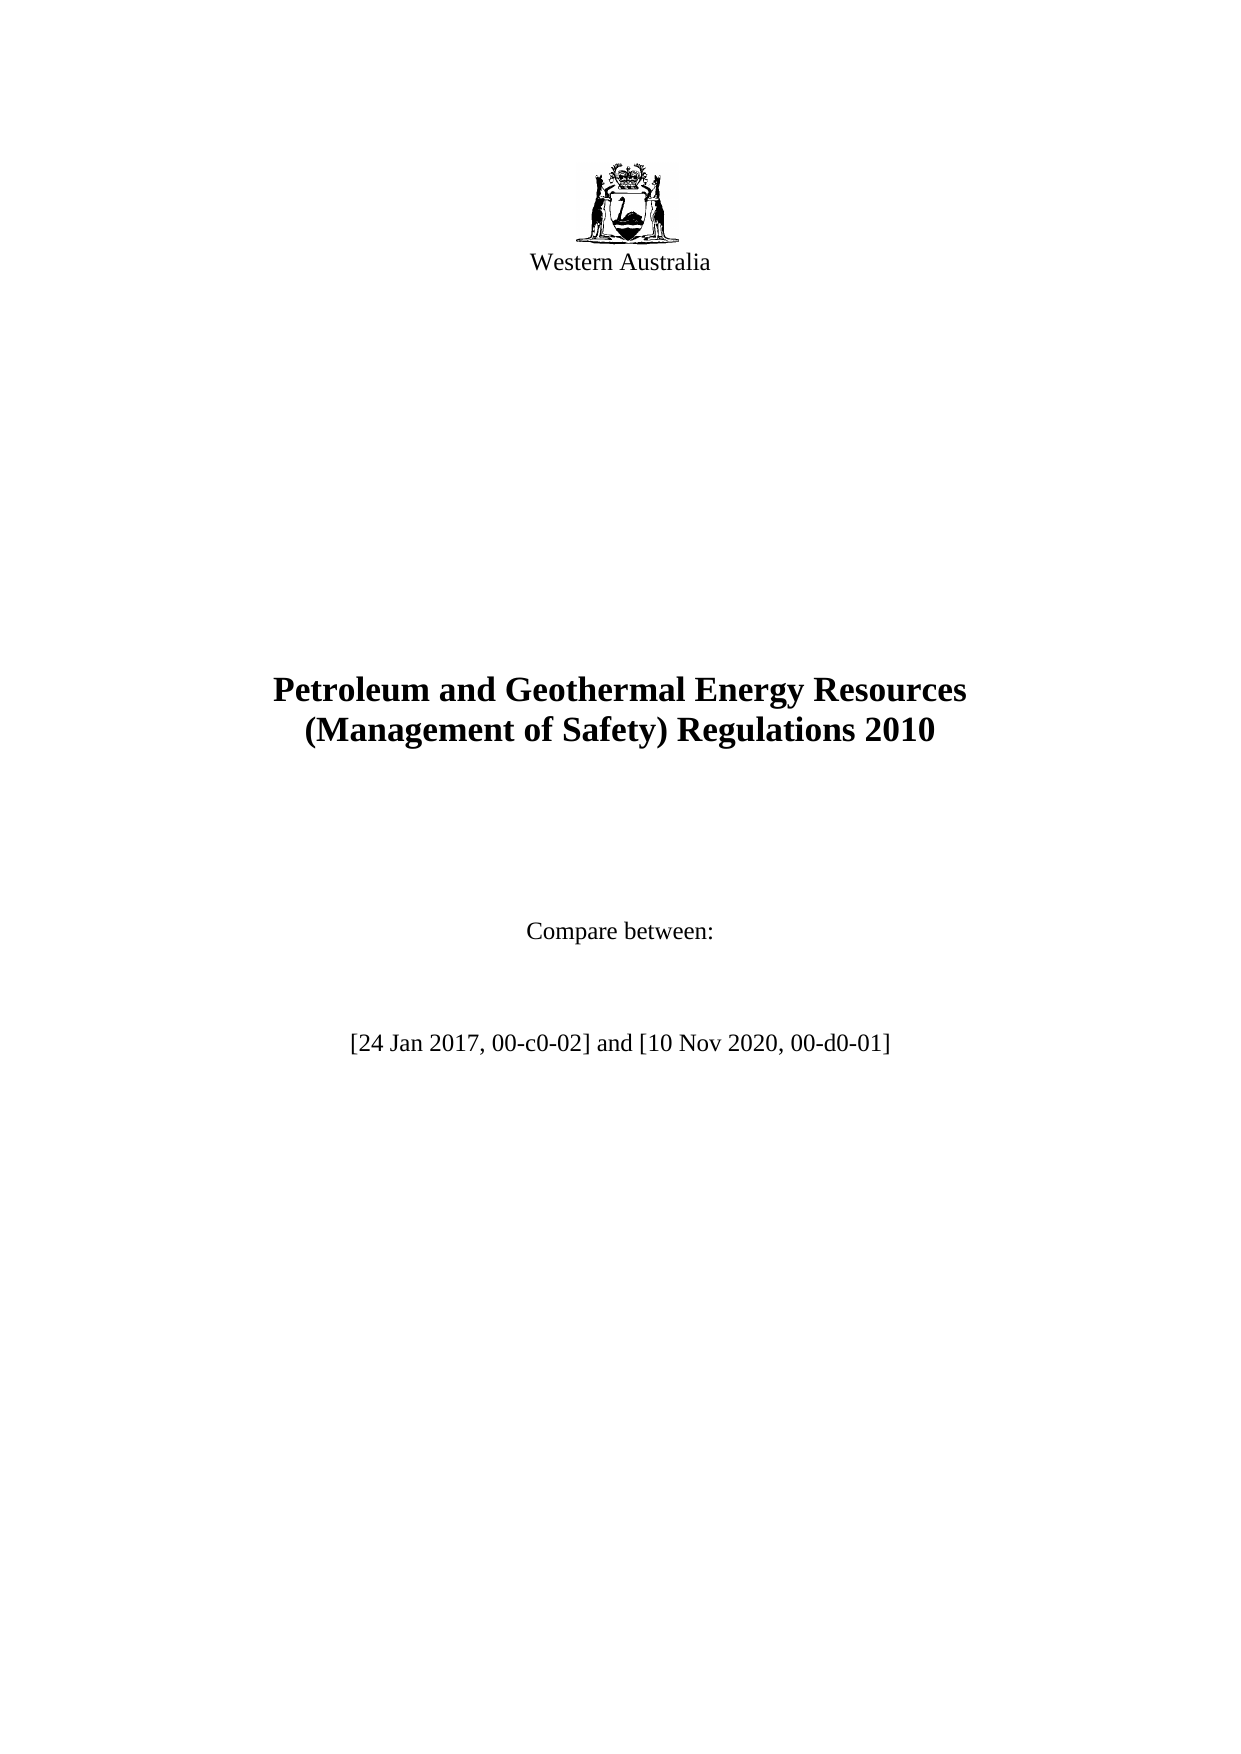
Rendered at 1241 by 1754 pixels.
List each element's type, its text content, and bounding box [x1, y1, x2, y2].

picture [575, 162, 679, 246]
text Western Australia [251, 247, 990, 276]
text Petroleum and Geothermal Energy Resources (Management of Safety) Regulations 2010 [251, 668, 990, 749]
text Compare between: [251, 916, 990, 945]
text [24 Jan 2017, 00-c0-02] and [10 Nov 2020, 00-d0-01] [251, 1028, 990, 1057]
